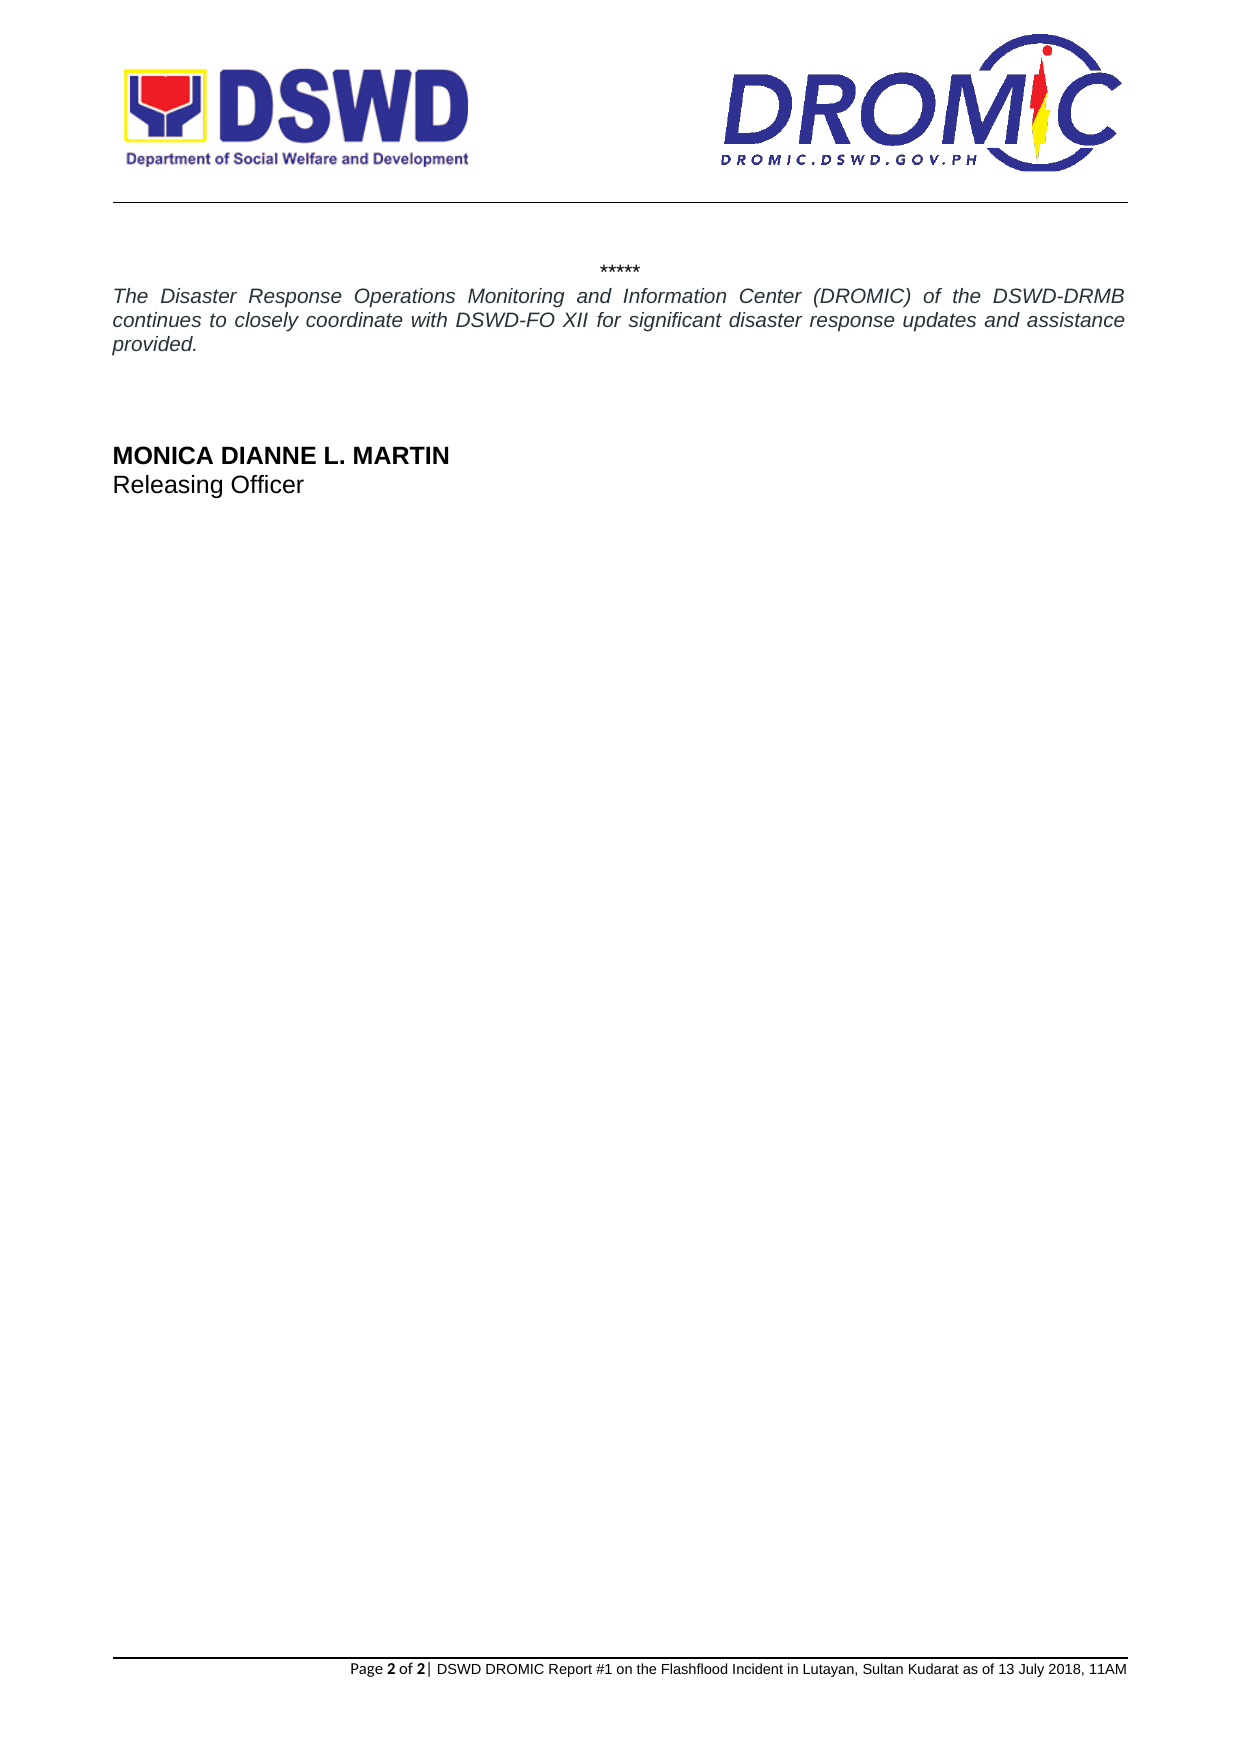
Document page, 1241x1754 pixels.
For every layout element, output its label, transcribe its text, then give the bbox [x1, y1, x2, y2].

picture [112, 65, 482, 172]
picture [713, 33, 1127, 171]
text The Disaster Response Operations Monitoring and Information Center (DROMIC) of the DSWD-DRMB continues to closely coordinate with DSWD-FO XII for significant disaster response updates and assistance provided. [112, 284, 1128, 356]
text MONICA DIANNE L. MARTIN [112, 441, 1128, 470]
text Releasing Officer [112, 470, 1128, 499]
text ***** [112, 260, 1128, 284]
